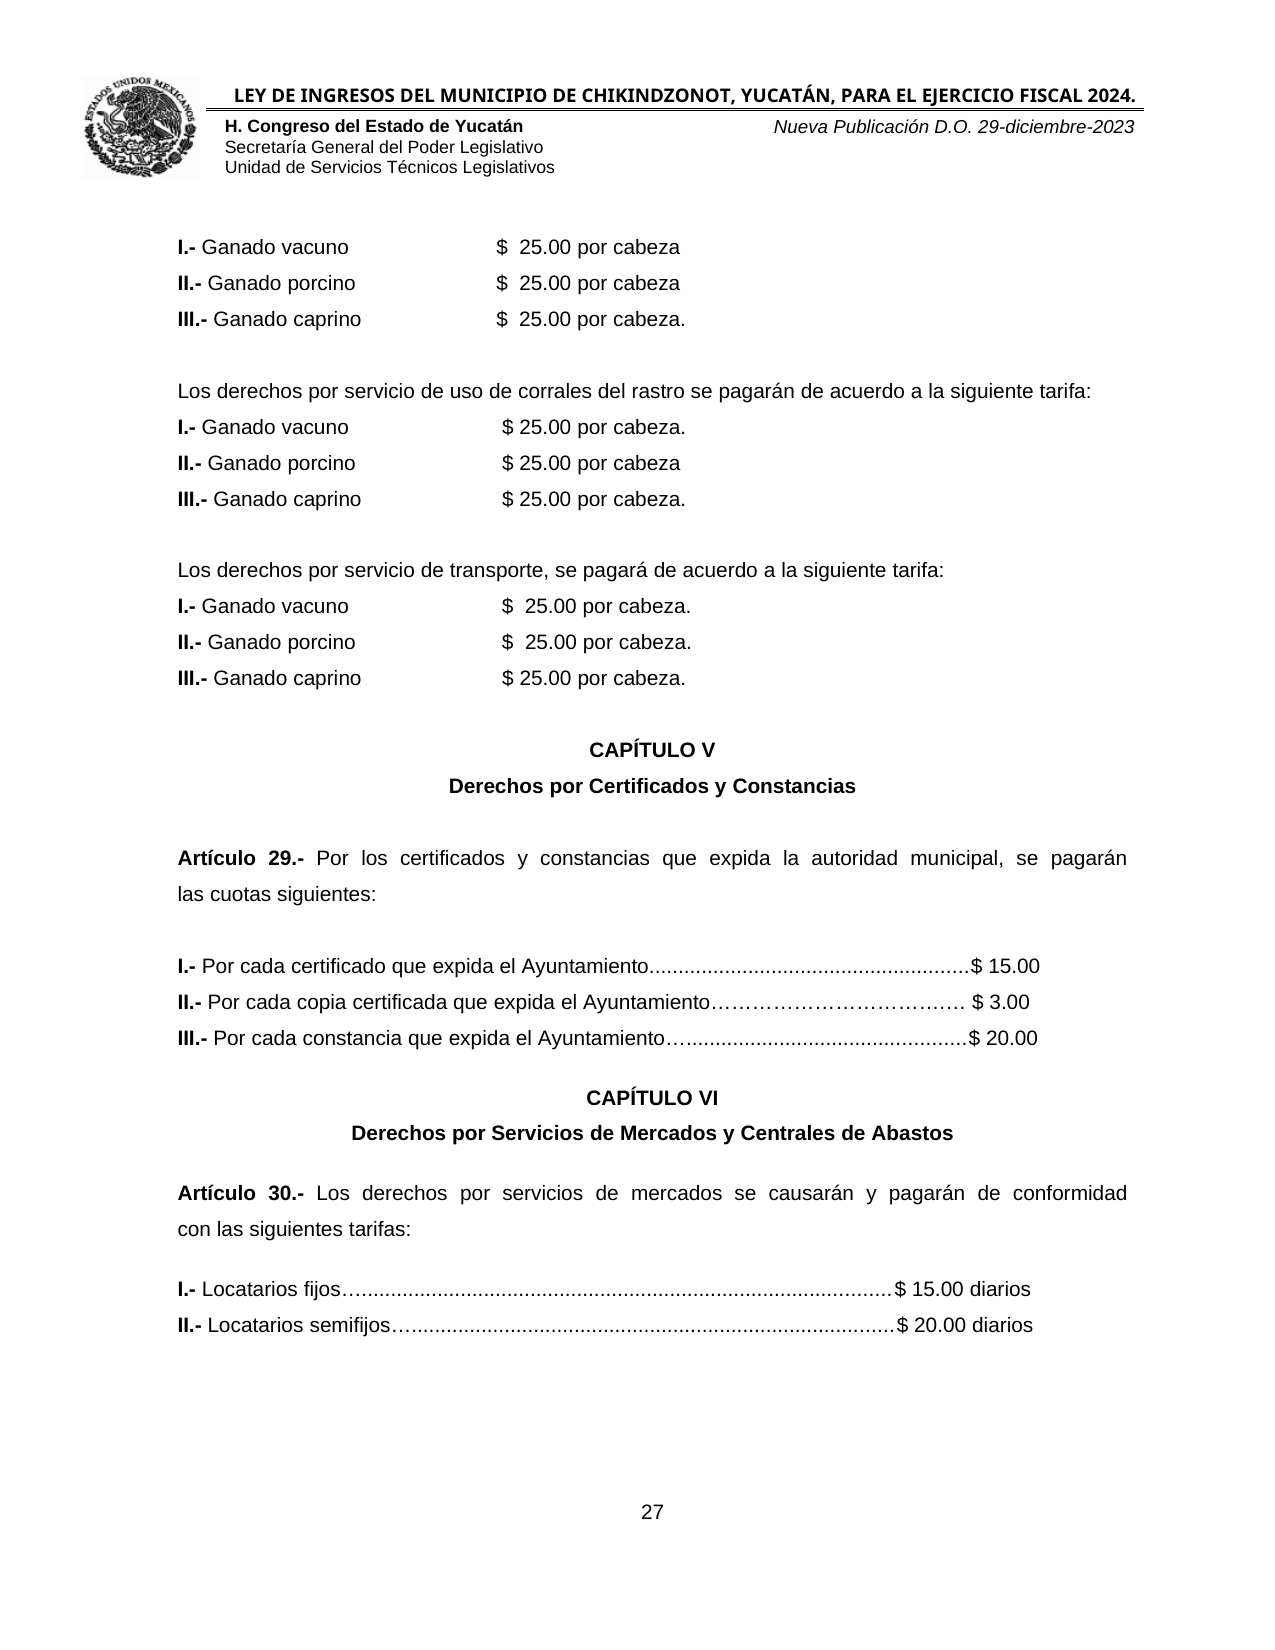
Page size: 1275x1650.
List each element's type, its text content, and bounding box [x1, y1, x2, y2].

text Derechos por Certificados y Constancias [177, 774, 1127, 798]
text II.- Ganado porcino $ 25.00 por cabeza [177, 450, 1127, 474]
text II.- Por cada copia certificada que expida el Ayuntamiento…………………………….… $ 3.00 [177, 989, 1127, 1013]
text II.- Ganado porcino $ 25.00 por cabeza. [177, 630, 1127, 654]
text II.- Locatarios semifijos… $ 20.00 diarios [177, 1313, 1127, 1337]
text Los derechos por servicio de uso de corrales del rastro se pagarán de acuerdo a la siguiente tarifa: [177, 378, 1127, 402]
text III.- Ganado caprino $ 25.00 por cabeza. [177, 486, 1127, 510]
text I.- Ganado vacuno $ 25.00 por cabeza [177, 235, 1127, 259]
text III.- Por cada constancia que expida el Ayuntamiento… $ 20.00 [177, 1025, 1127, 1049]
text CAPÍTULO V [177, 738, 1127, 762]
text I.- Locatarios fijos… $ 15.00 diarios [177, 1277, 1127, 1301]
text I.- Ganado vacuno $ 25.00 por cabeza. [177, 414, 1127, 438]
text III.- Ganado caprino $ 25.00 por cabeza. [177, 307, 1127, 331]
text I.- Ganado vacuno $ 25.00 por cabeza. [177, 594, 1127, 618]
text Artículo 29.- Por los certificados y constancias que expida la autoridad municipal, se pagarán las cuotas siguientes: [177, 846, 1127, 906]
text Los derechos por servicio de transporte, se pagará de acuerdo a la siguiente tarifa: [177, 558, 1127, 582]
text Derechos por Servicios de Mercados y Centrales de Abastos [177, 1121, 1127, 1145]
text I.- Por cada certificado que expida el Ayuntamiento $ 15.00 [177, 953, 1127, 977]
text III.- Ganado caprino $ 25.00 por cabeza. [177, 666, 1127, 690]
text CAPÍTULO VI [177, 1085, 1127, 1109]
text Artículo 30.- Los derechos por servicios de mercados se causarán y pagarán de conformidad con las siguientes tarifas: [177, 1181, 1127, 1241]
text II.- Ganado porcino $ 25.00 por cabeza [177, 271, 1127, 295]
